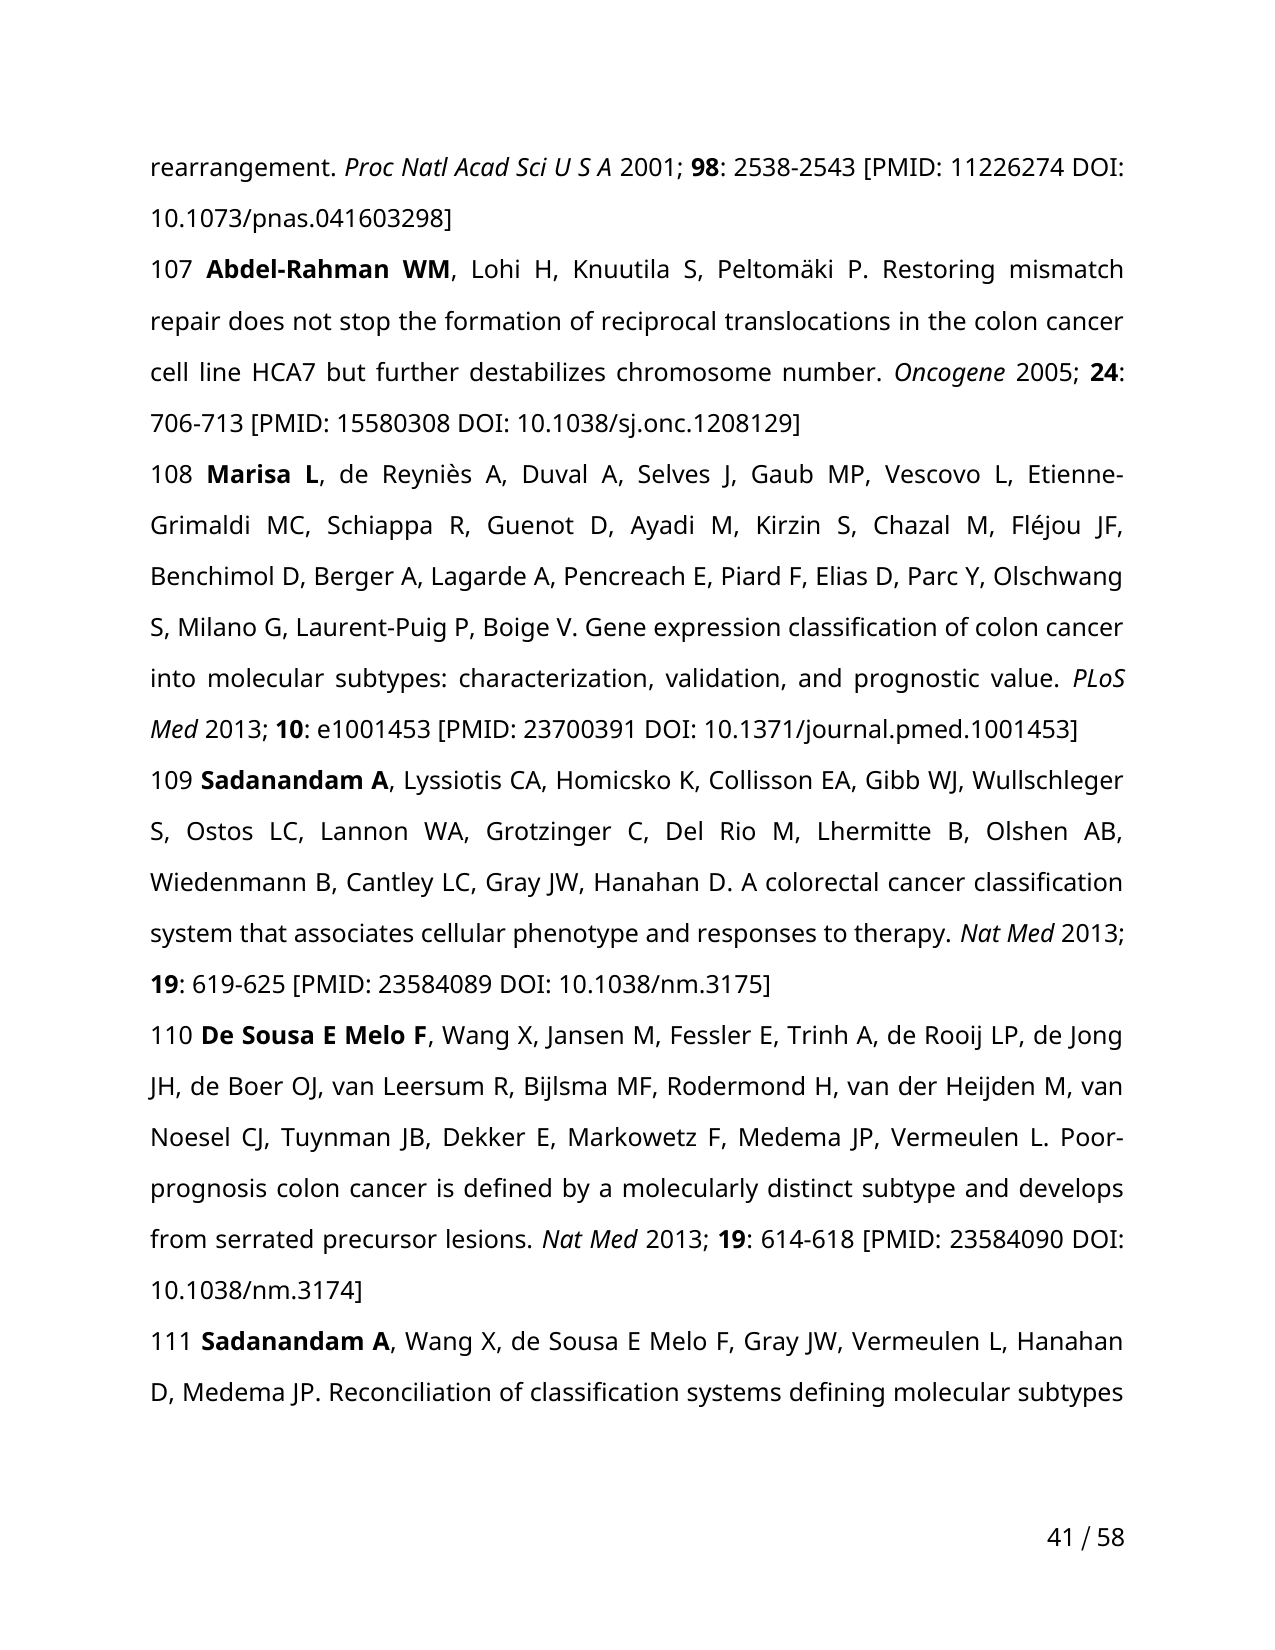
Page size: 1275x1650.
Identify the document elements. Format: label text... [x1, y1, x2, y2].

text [150, 150, 1125, 235]
text 108 Marisa L, de Reyniès A, Duval A, Selves J, Gaub MP, Vescovo L, Etienne-Grimaldi MC, Schiappa R, Guenot D, Ayadi M, Kirzin S, Chazal M, Fléjou JF, Benchimol D, Berger A, Lagarde A, Pencreach E, Piard F, Elias D, Parc Y, Olschwang S, Milano G, Laurent-Puig P, Boige V. Gene expression classification of colon cancer into molecular subtypes: characterization, validation, and prognostic value. PLoS Med 2013; 10: e1001453 [PMID: 23700391 DOI: 10.1371/journal.pmed.1001453] [150, 456, 1125, 746]
text 107 Abdel-Rahman WM, Lohi H, Knuutila S, Peltomäki P. Restoring mismatch repair does not stop the formation of reciprocal translocations in the colon cancer cell line HCA7 but further destabilizes chromosome number. Oncogene 2005; 24: 706-713 [PMID: 15580308 DOI: 10.1038/sj.onc.1208129] [150, 252, 1125, 439]
text 109 Sadanandam A, Lyssiotis CA, Homicsko K, Collisson EA, Gibb WJ, Wullschleger S, Ostos LC, Lannon WA, Grotzinger C, Del Rio M, Lhermitte B, Olshen AB, Wiedenmann B, Cantley LC, Gray JW, Hanahan D. A colorectal cancer classification system that associates cellular phenotype and responses to therapy. Nat Med 2013; 19: 619-625 [PMID: 23584089 DOI: 10.1038/nm.3175] [150, 762, 1125, 1001]
text 110 De Sousa E Melo F, Wang X, Jansen M, Fessler E, Trinh A, de Rooij LP, de Jong JH, de Boer OJ, van Leersum R, Bijlsma MF, Rodermond H, van der Heijden M, van Noesel CJ, Tuynman JB, Dekker E, Markowetz F, Medema JP, Vermeulen L. Poor-prognosis colon cancer is defined by a molecularly distinct subtype and develops from serrated precursor lesions. Nat Med 2013; 19: 614-618 [PMID: 23584090 DOI: 10.1038/nm.3174] [150, 1018, 1125, 1307]
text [150, 1324, 1125, 1409]
